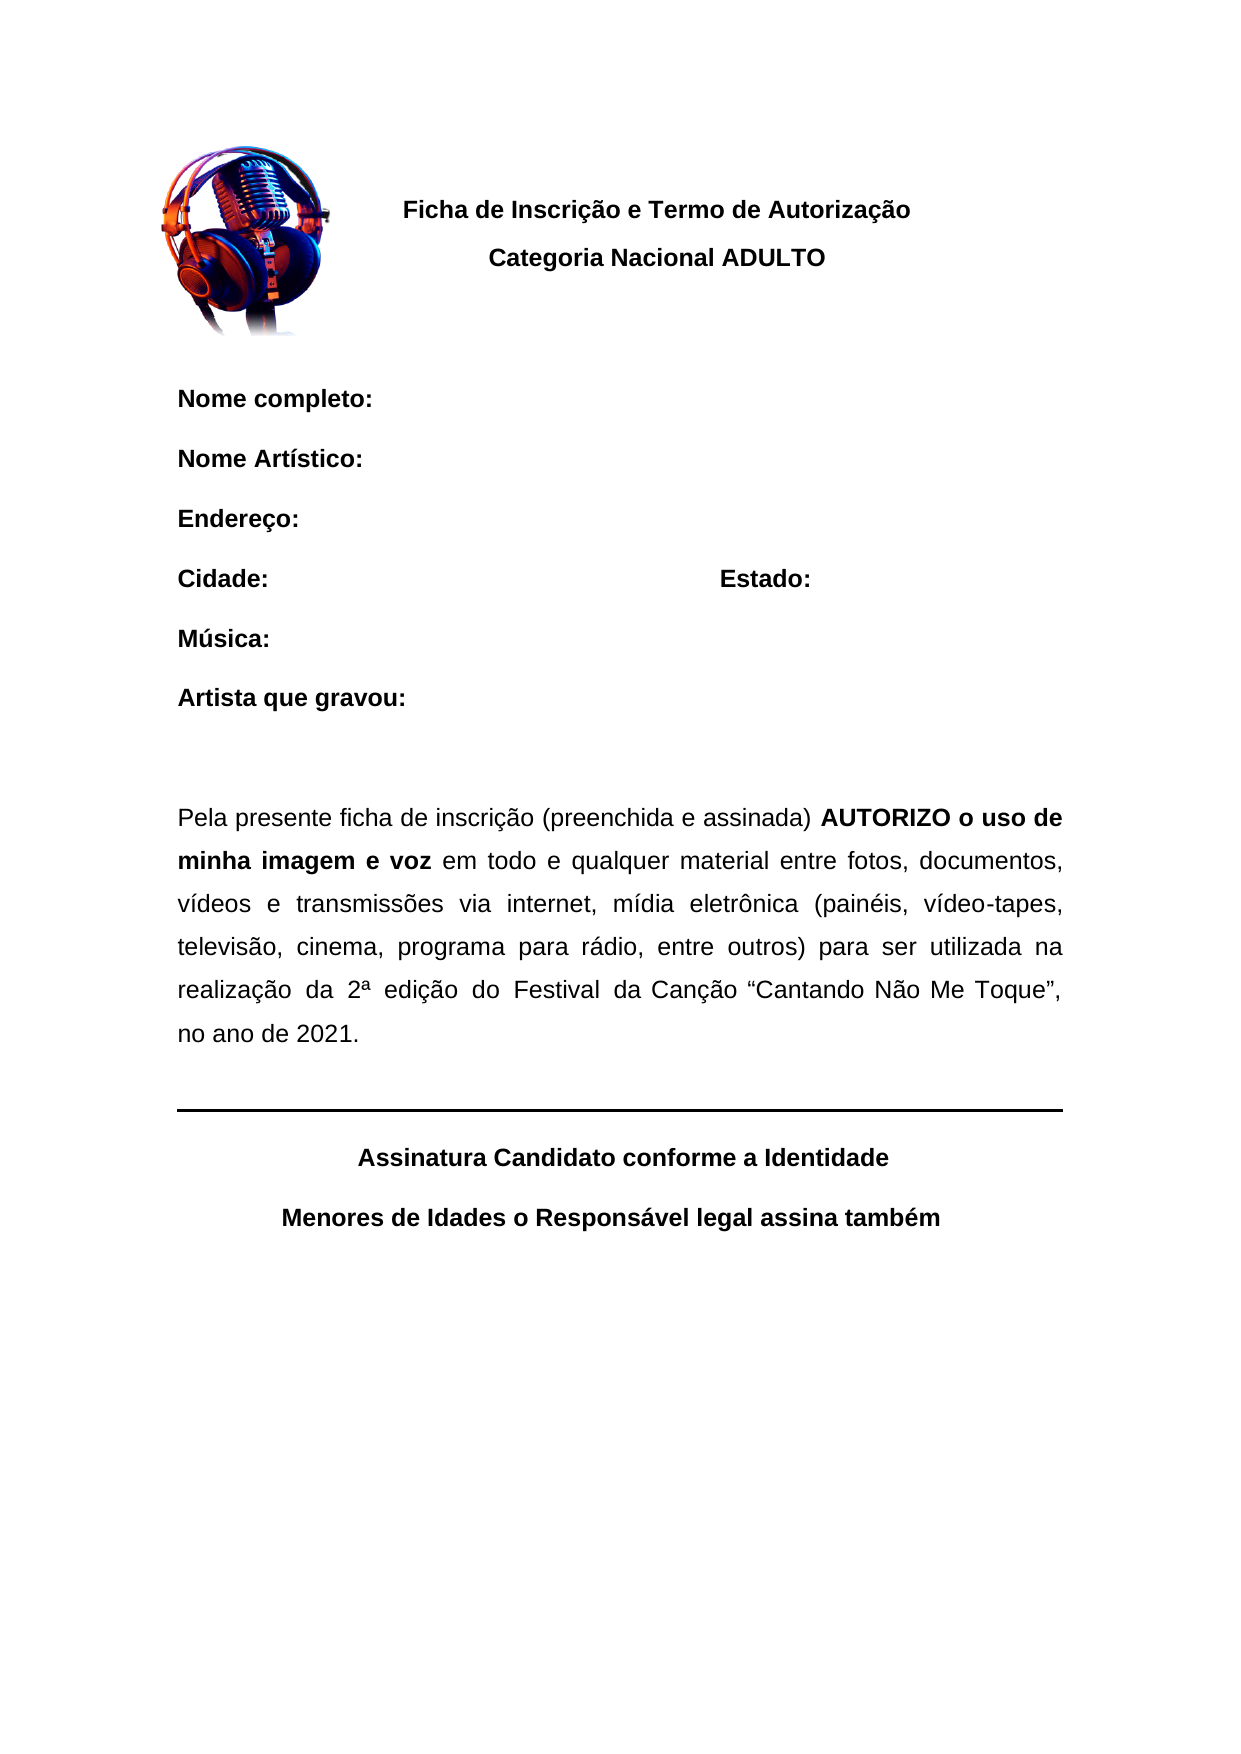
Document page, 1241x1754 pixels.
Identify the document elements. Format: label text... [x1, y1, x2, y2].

text Artista que gravou: [177, 683, 1063, 712]
text Categoria Nacional ADULTO [177, 243, 1063, 272]
text Menores de Idades o Responsável legal assina também [177, 1203, 1063, 1232]
text Pela presente ficha de inscrição (preenchida e assinada) AUTORIZO o uso de minha imagem e voz em todo e qualquer material entre fotos, documentos, vídeos e transmissões via internet, mídia eletrônica (painéis, vídeo-tapes, televisão, cinema, programa para rádio, entre outros) para ser utilizada na realização da 2ª edição do Festival da Canção “Cantando Não Me Toque”, no ano de 2021. [177, 803, 1063, 1047]
text Cidade: Estado: [177, 564, 1063, 593]
picture [161, 146, 331, 336]
text Nome completo: [177, 384, 1063, 413]
text Ficha de Inscrição e Termo de Autorização [177, 195, 1063, 224]
text Nome Artístico: [177, 444, 1063, 473]
text Endereço: [177, 504, 1063, 533]
text Música: [177, 624, 1063, 652]
text Assinatura Candidato conforme a Identidade [177, 1143, 1063, 1172]
